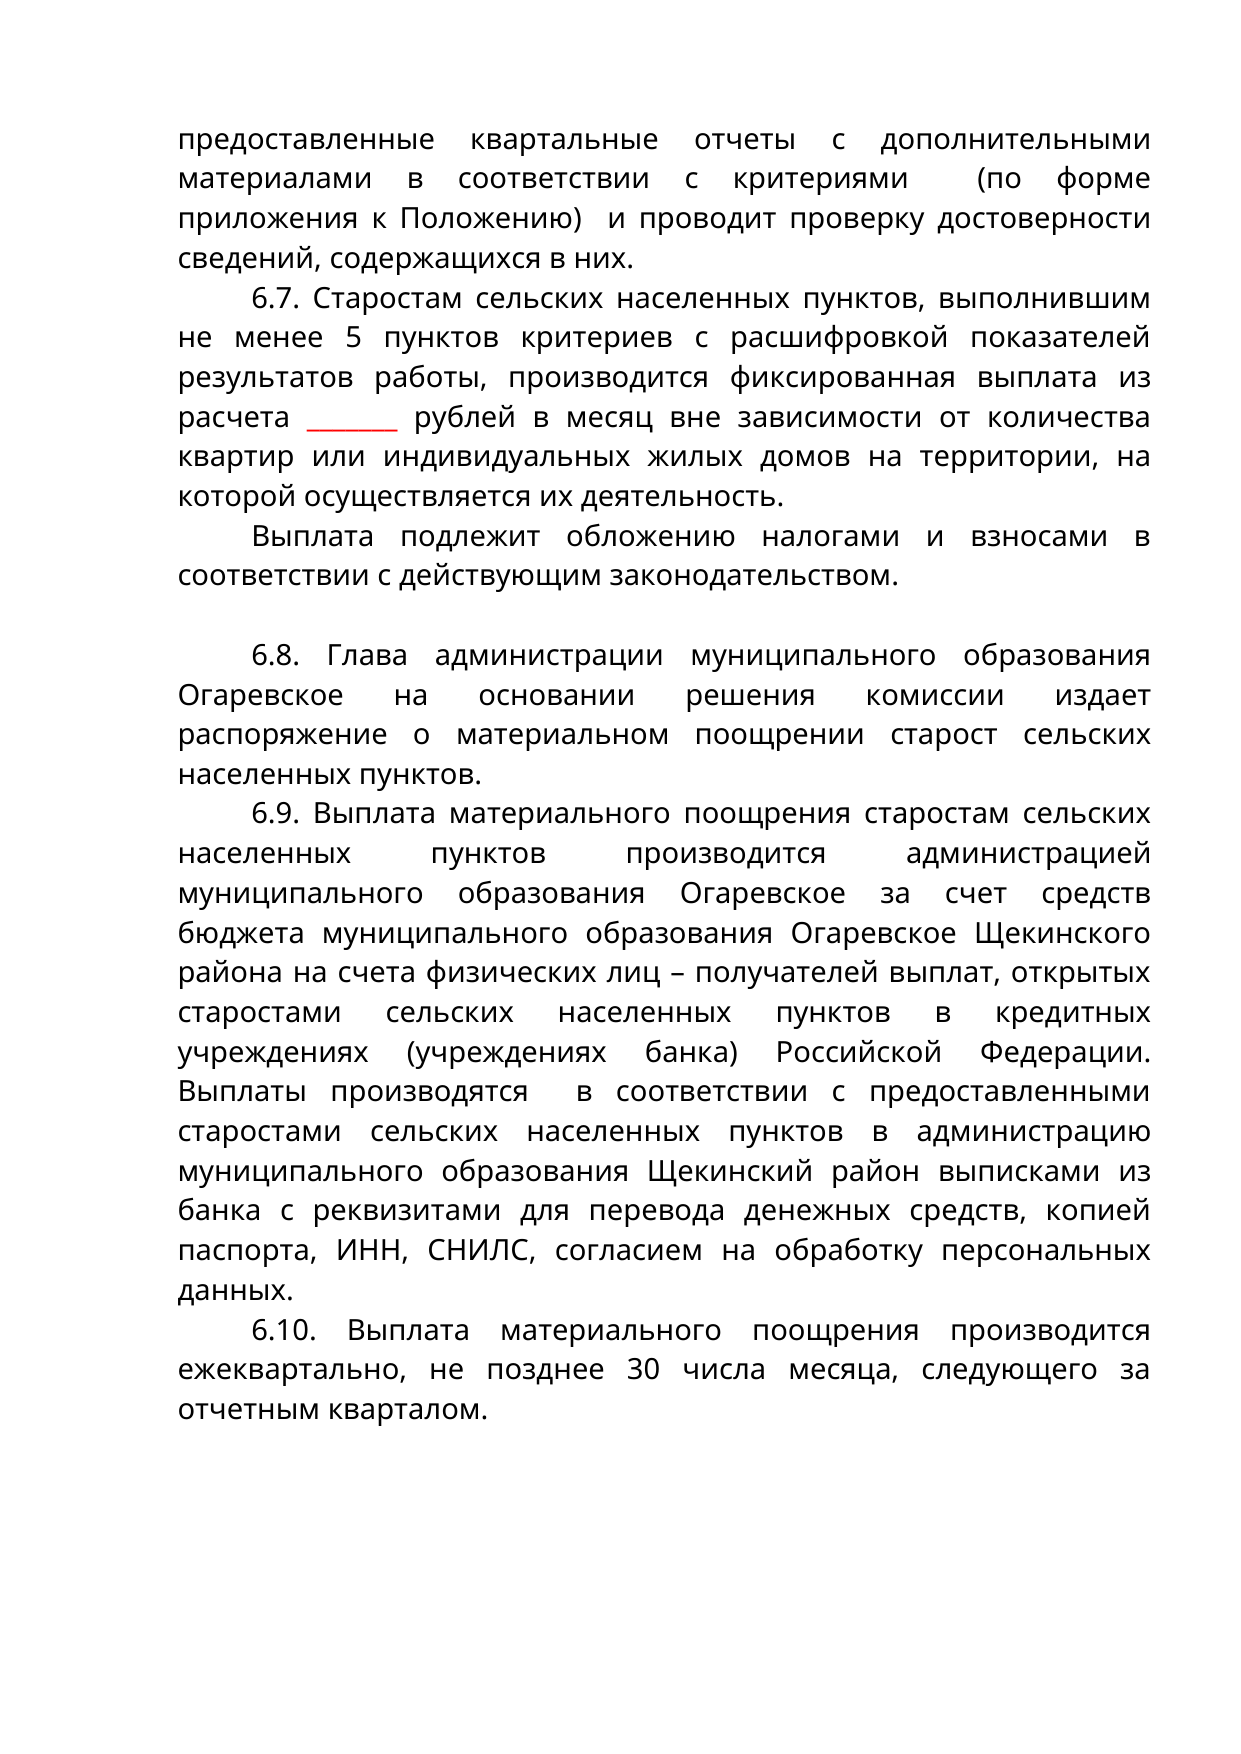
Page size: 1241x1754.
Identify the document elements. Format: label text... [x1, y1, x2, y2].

text 6.7. Старостам сельских населенных пунктов, выполнившим не менее 5 пунктов критериев с расшифровкой показателей результатов работы, производится фиксированная выплата из расчета _______ рублей в месяц вне зависимости от количества квартир или индивидуальных жилых домов на территории, на которой осуществляется их деятельность. [177, 277, 1152, 515]
text 6.9. Выплата материального поощрения старостам сельских населенных пунктов производится администрацией муниципального образования Огаревское за счет средств бюджета муниципального образования Огаревское Щекинского района на счета физических лиц – получателей выплат, открытых старостами сельских населенных пунктов в кредитных учреждениях (учреждениях банка) Российской Федерации. Выплаты производятся в соответствии с предоставленными старостами сельских населенных пунктов в администрацию муниципального образования Щекинский район выписками из банка с реквизитами для перевода денежных средств, копией паспорта, ИНН, СНИЛС, согласием на обработку персональных данных. [177, 793, 1152, 1309]
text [177, 118, 1152, 277]
text 6.10. Выплата материального поощрения производится ежеквартально, не позднее 30 числа месяца, следующего за отчетным кварталом. [177, 1309, 1152, 1428]
text 6.8. Глава администрации муниципального образования Огаревское на основании решения комиссии издает распоряжение о материальном поощрении старост сельских населенных пунктов. [177, 634, 1152, 793]
text Выплата подлежит обложению налогами и взносами в соответствии с действующим законодательством. [177, 515, 1152, 594]
